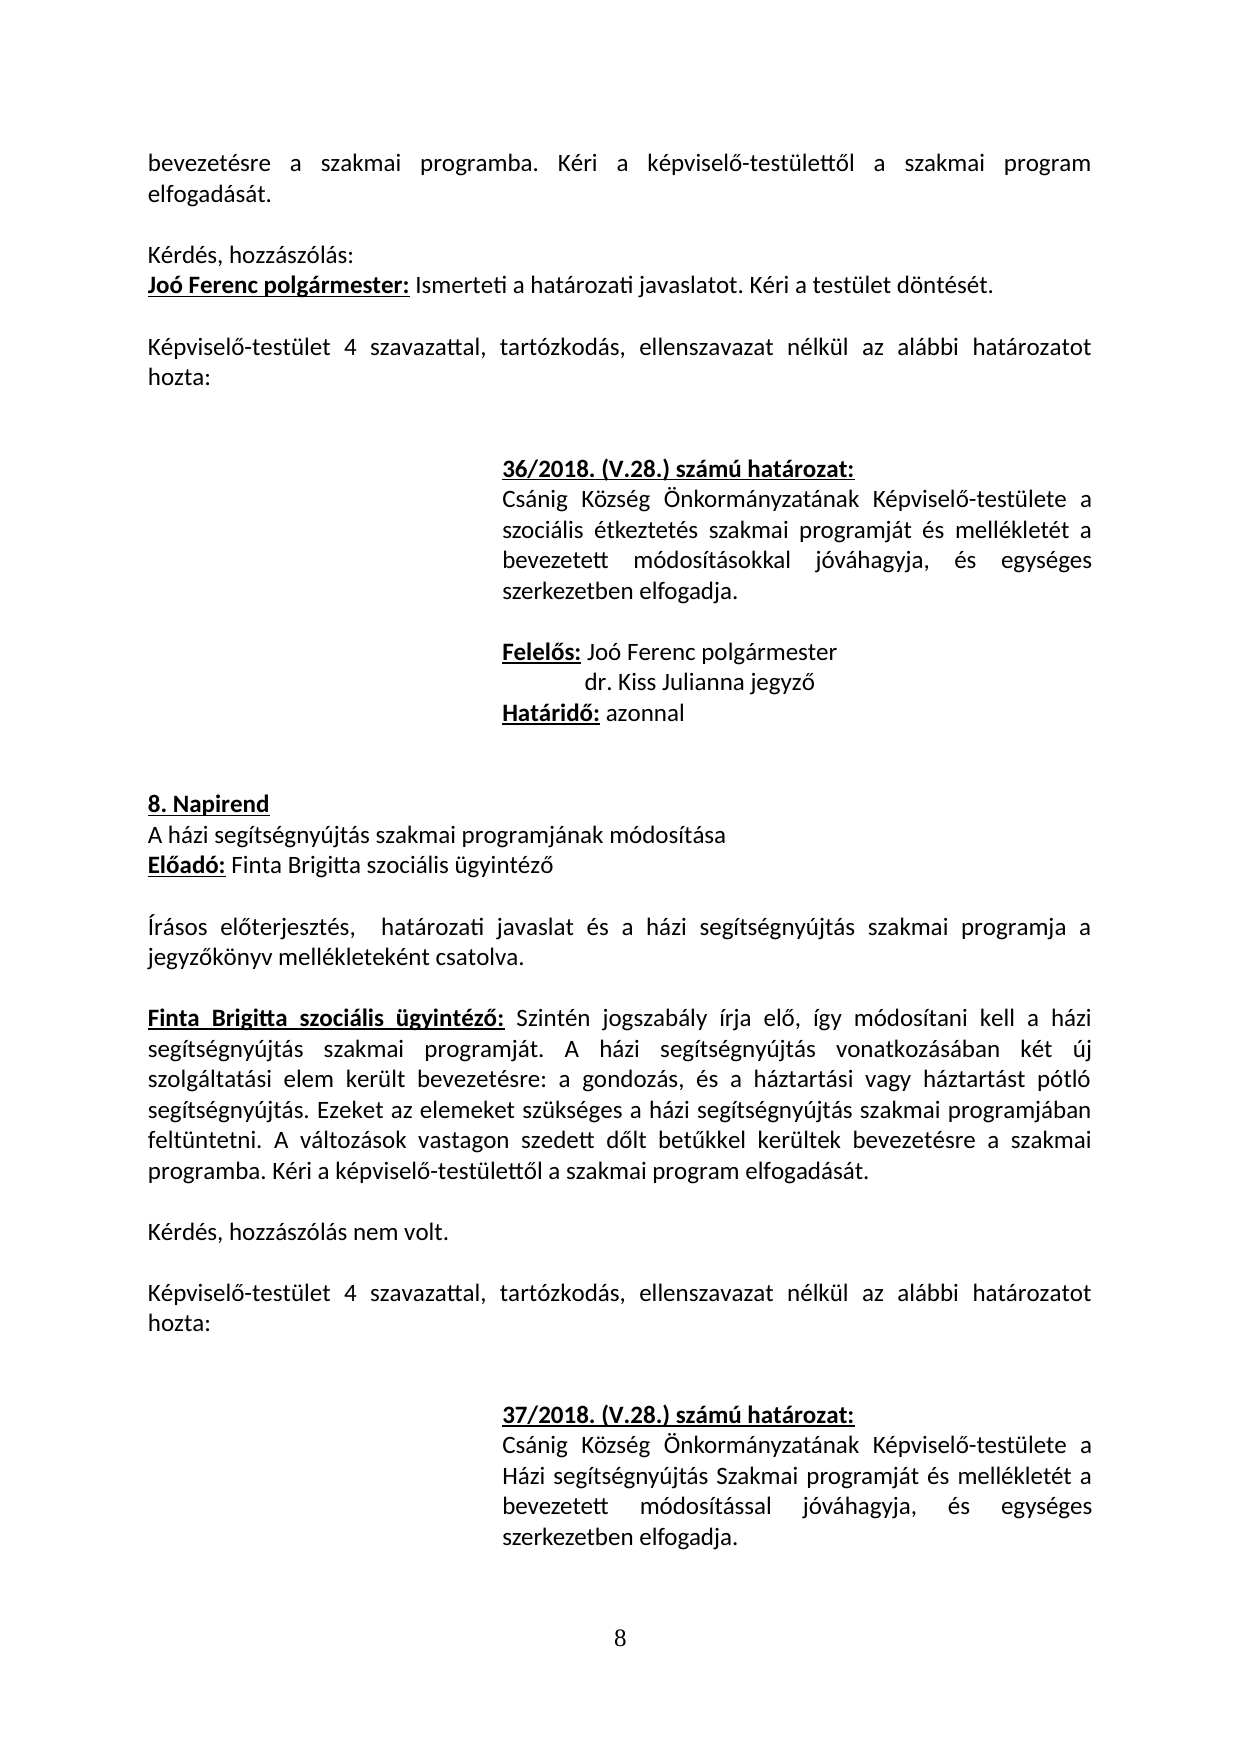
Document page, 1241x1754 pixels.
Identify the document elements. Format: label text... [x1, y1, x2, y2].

text 8. Napirend [148, 788, 1093, 819]
text Finta Brigitta szociális ügyintéző: Szintén jogszabály írja elő, így módosítani kell a házi segítségnyújtás szakmai programját. A házi segítségnyújtás vonatkozásában két új szolgáltatási elem került bevezetésre: a gondozás, és a háztartási vagy háztartást pótló segítségnyújtás. Ezeket az elemeket szükséges a házi segítségnyújtás szakmai programjában feltüntetni. A változások vastagon szedett dőlt betűkkel kerültek bevezetésre a szakmai programba. Kéri a képviselő-testülettől a szakmai program elfogadását. [148, 1002, 1093, 1185]
text Előadó: Finta Brigitta szociális ügyintéző [148, 849, 1093, 880]
text A házi segítségnyújtás szakmai programjának módosítása [148, 819, 1093, 849]
text 37/2018. (V.28.) számú határozat: [428, 1399, 1093, 1429]
text Határidő: azonnal [502, 697, 1093, 727]
text Csánig Község Önkormányzatának Képviselő-testülete a szociális étkeztetés szakmai programját és mellékletét a bevezetett módosításokkal jóváhagyja, és egységes szerkezetben elfogadja. [502, 483, 1093, 605]
text Kérdés, hozzászólás nem volt. [148, 1216, 1093, 1246]
text Kérdés, hozzászólás: [148, 239, 1093, 270]
text dr. Kiss Julianna jegyző [502, 666, 1093, 697]
text 36/2018. (V.28.) számú határozat: [428, 453, 1093, 483]
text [148, 148, 1093, 209]
text Csánig Község Önkormányzatának Képviselő-testülete a Házi segítségnyújtás Szakmai programját és mellékletét a bevezetett módosítással jóváhagyja, és egységes szerkezetben elfogadja. [502, 1429, 1093, 1552]
text Joó Ferenc polgármester: Ismerteti a határozati javaslatot. Kéri a testület döntését. [148, 270, 1093, 300]
text Írásos előterjesztés, határozati javaslat és a házi segítségnyújtás szakmai programja a jegyzőkönyv mellékleteként csatolva. [148, 911, 1093, 972]
text Képviselő-testület 4 szavazattal, tartózkodás, ellenszavazat nélkül az alábbi határozatot hozta: [148, 1277, 1093, 1338]
text Felelős: Joó Ferenc polgármester [502, 636, 1093, 666]
text Képviselő-testület 4 szavazattal, tartózkodás, ellenszavazat nélkül az alábbi határozatot hozta: [148, 331, 1093, 392]
